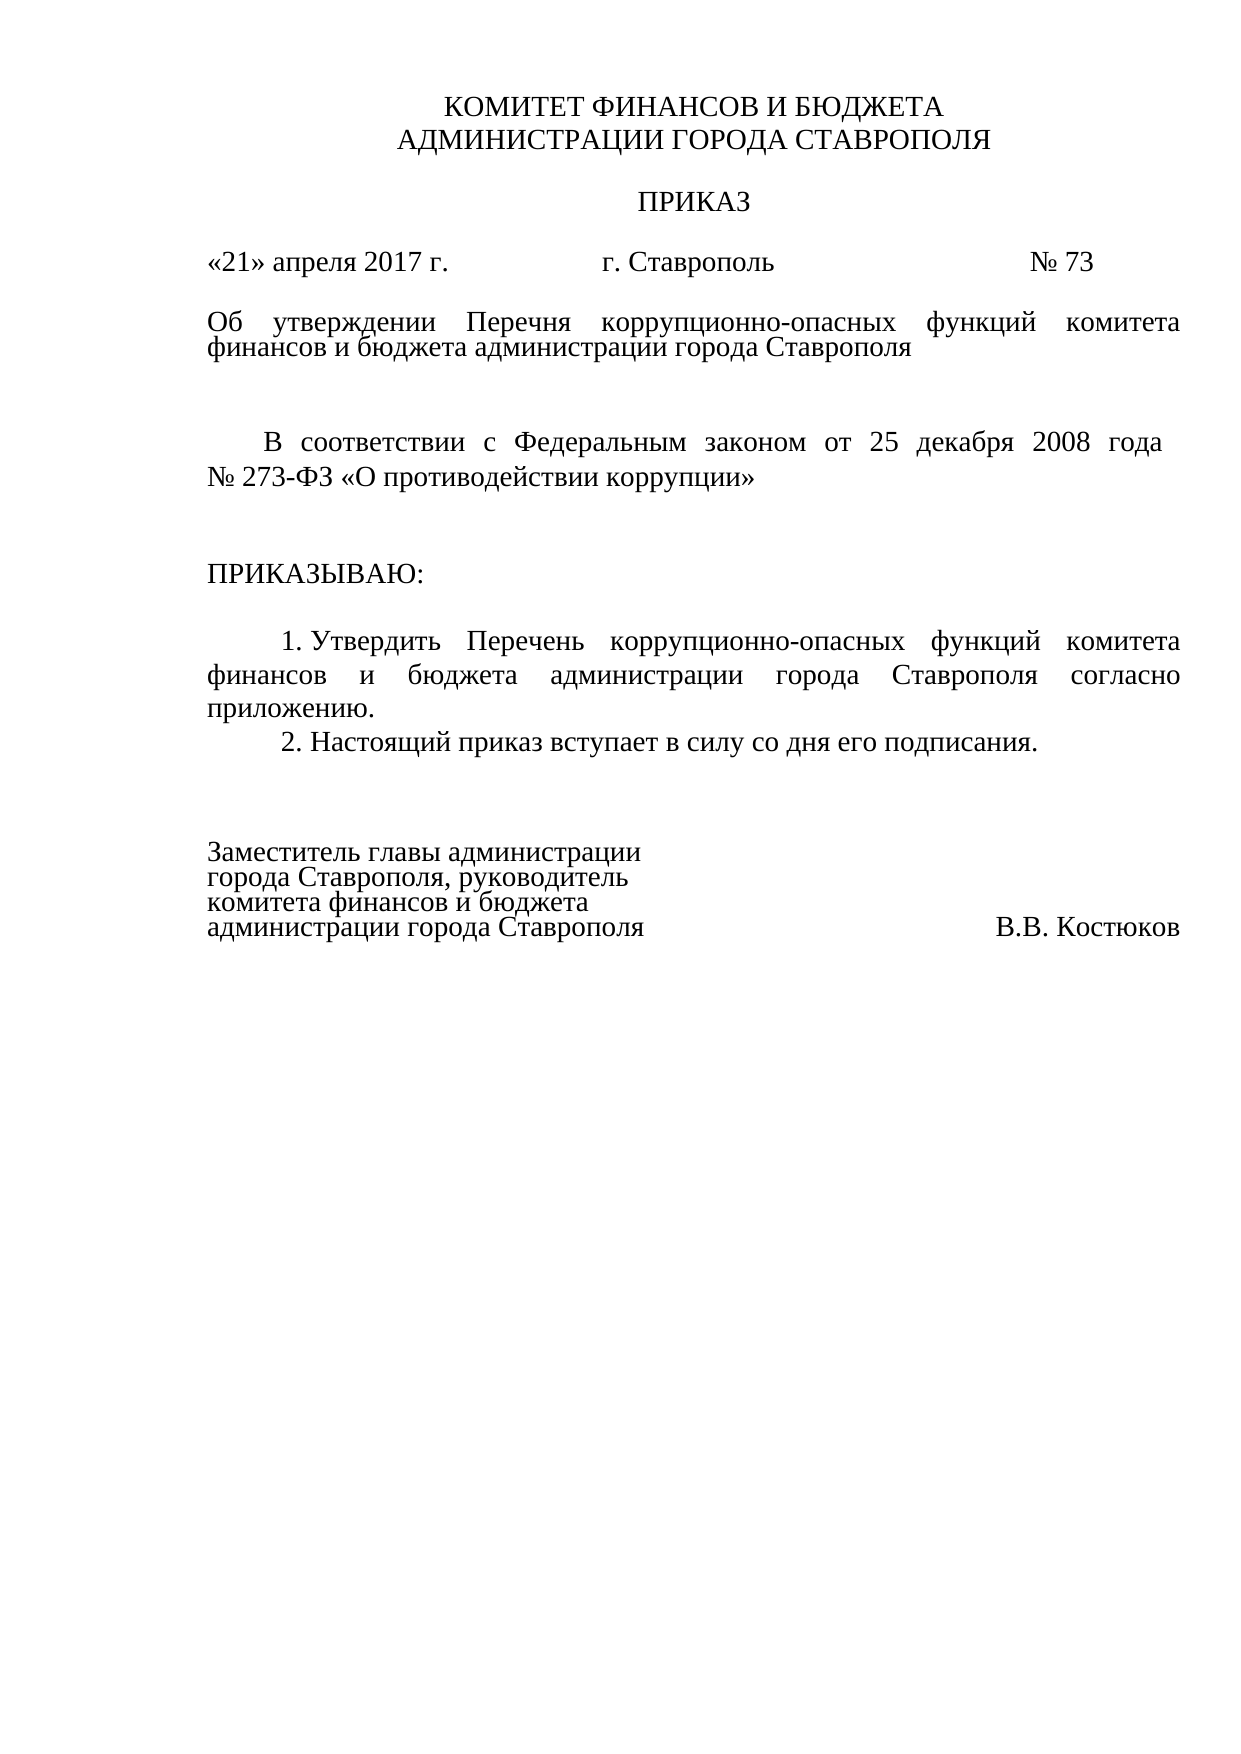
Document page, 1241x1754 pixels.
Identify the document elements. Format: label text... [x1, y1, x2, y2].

text Заместитель главы администрации [207, 841, 1181, 866]
text ПРИКАЗЫВАЮ: [207, 556, 1181, 590]
text В соответствии с Федеральным законом от 25 декабря 2008 года № 273-ФЗ «О противодействии коррупции» [207, 424, 1181, 492]
text 1. Утвердить Перечень коррупционно-опасных функций комитета финансов и бюджета администрации города Ставрополя согласно приложению. [207, 623, 1181, 724]
text города Ставрополя, руководитель [207, 866, 1181, 891]
text Об утверждении Перечня коррупционно-опасных функций комитета финансов и бюджета администрации города Ставрополя [207, 311, 1181, 361]
text АДМИНИСТРАЦИИ ГОРОДА СТАВРОПОЛЯ [207, 122, 1181, 156]
text 2. Настоящий приказ вступает в силу со дня его подписания. [207, 724, 1181, 758]
text комитета финансов и бюджета [339, 891, 1181, 916]
text ПРИКАЗ [207, 184, 1181, 218]
text «21» апреля 2017 г. г. Ставрополь № 73 [207, 244, 1181, 278]
text комитета финансов и бюджета [207, 891, 336, 916]
text КОМИТЕТ ФИНАНСОВ И БЮДЖЕТА [207, 89, 1181, 122]
text администрации города Ставрополя В.В. Костюков [207, 916, 1181, 941]
